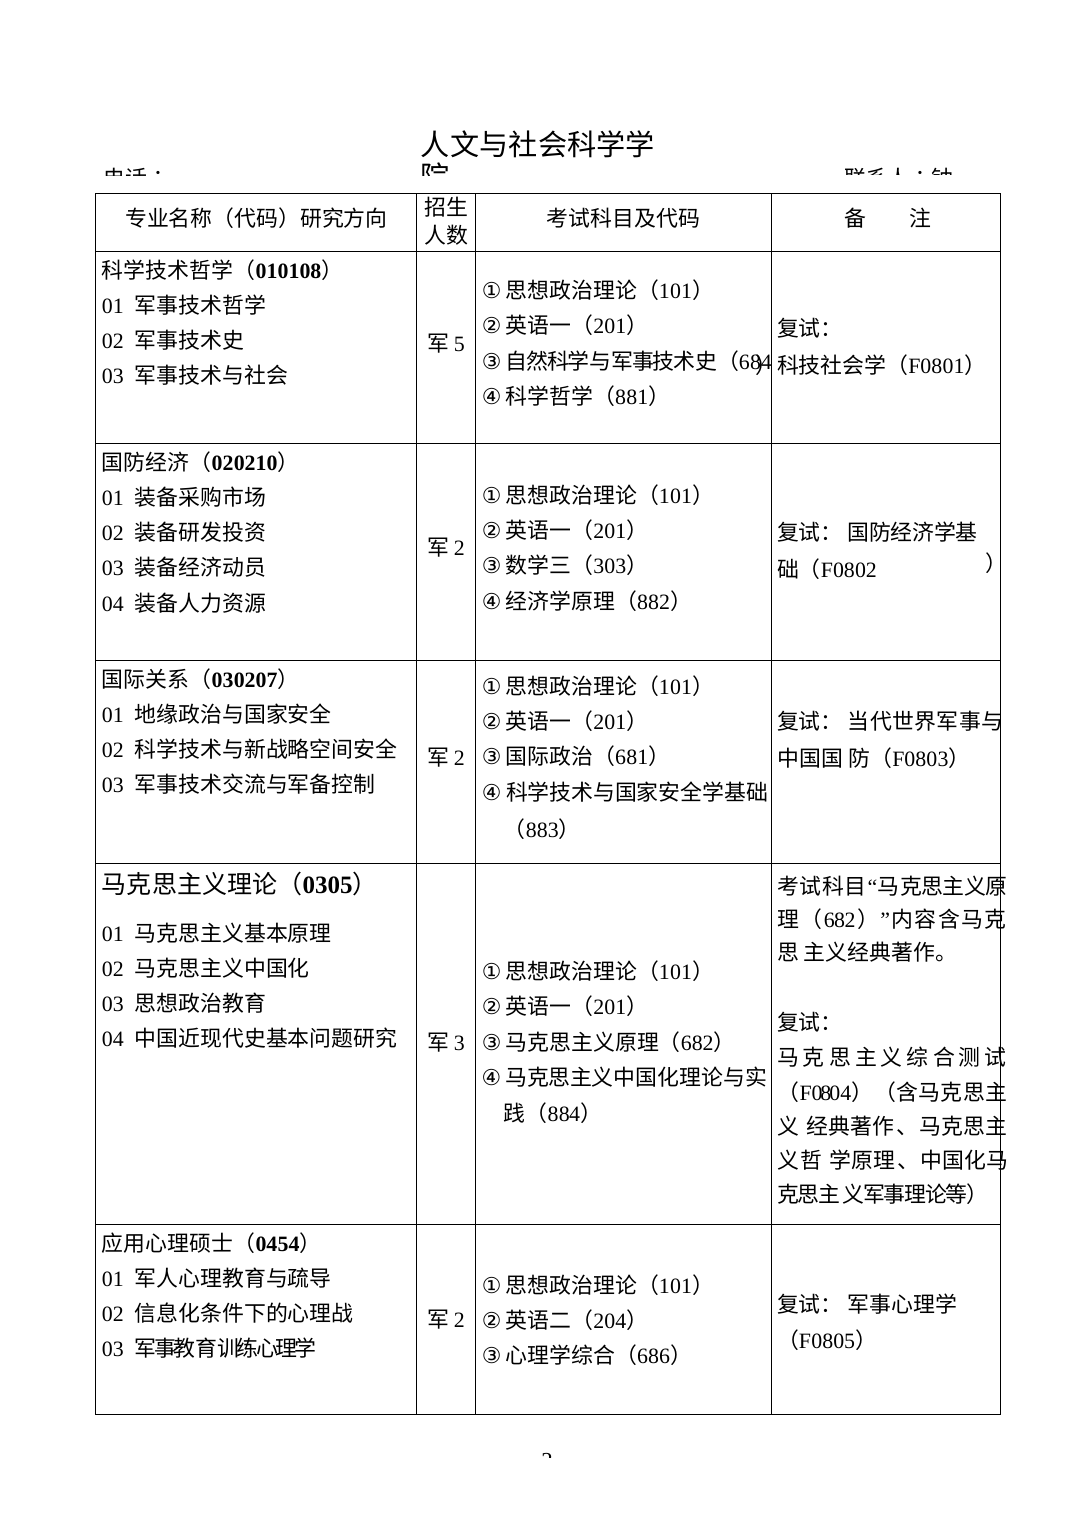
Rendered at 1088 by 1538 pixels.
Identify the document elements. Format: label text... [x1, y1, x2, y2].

text ） [77, 547, 1006, 575]
